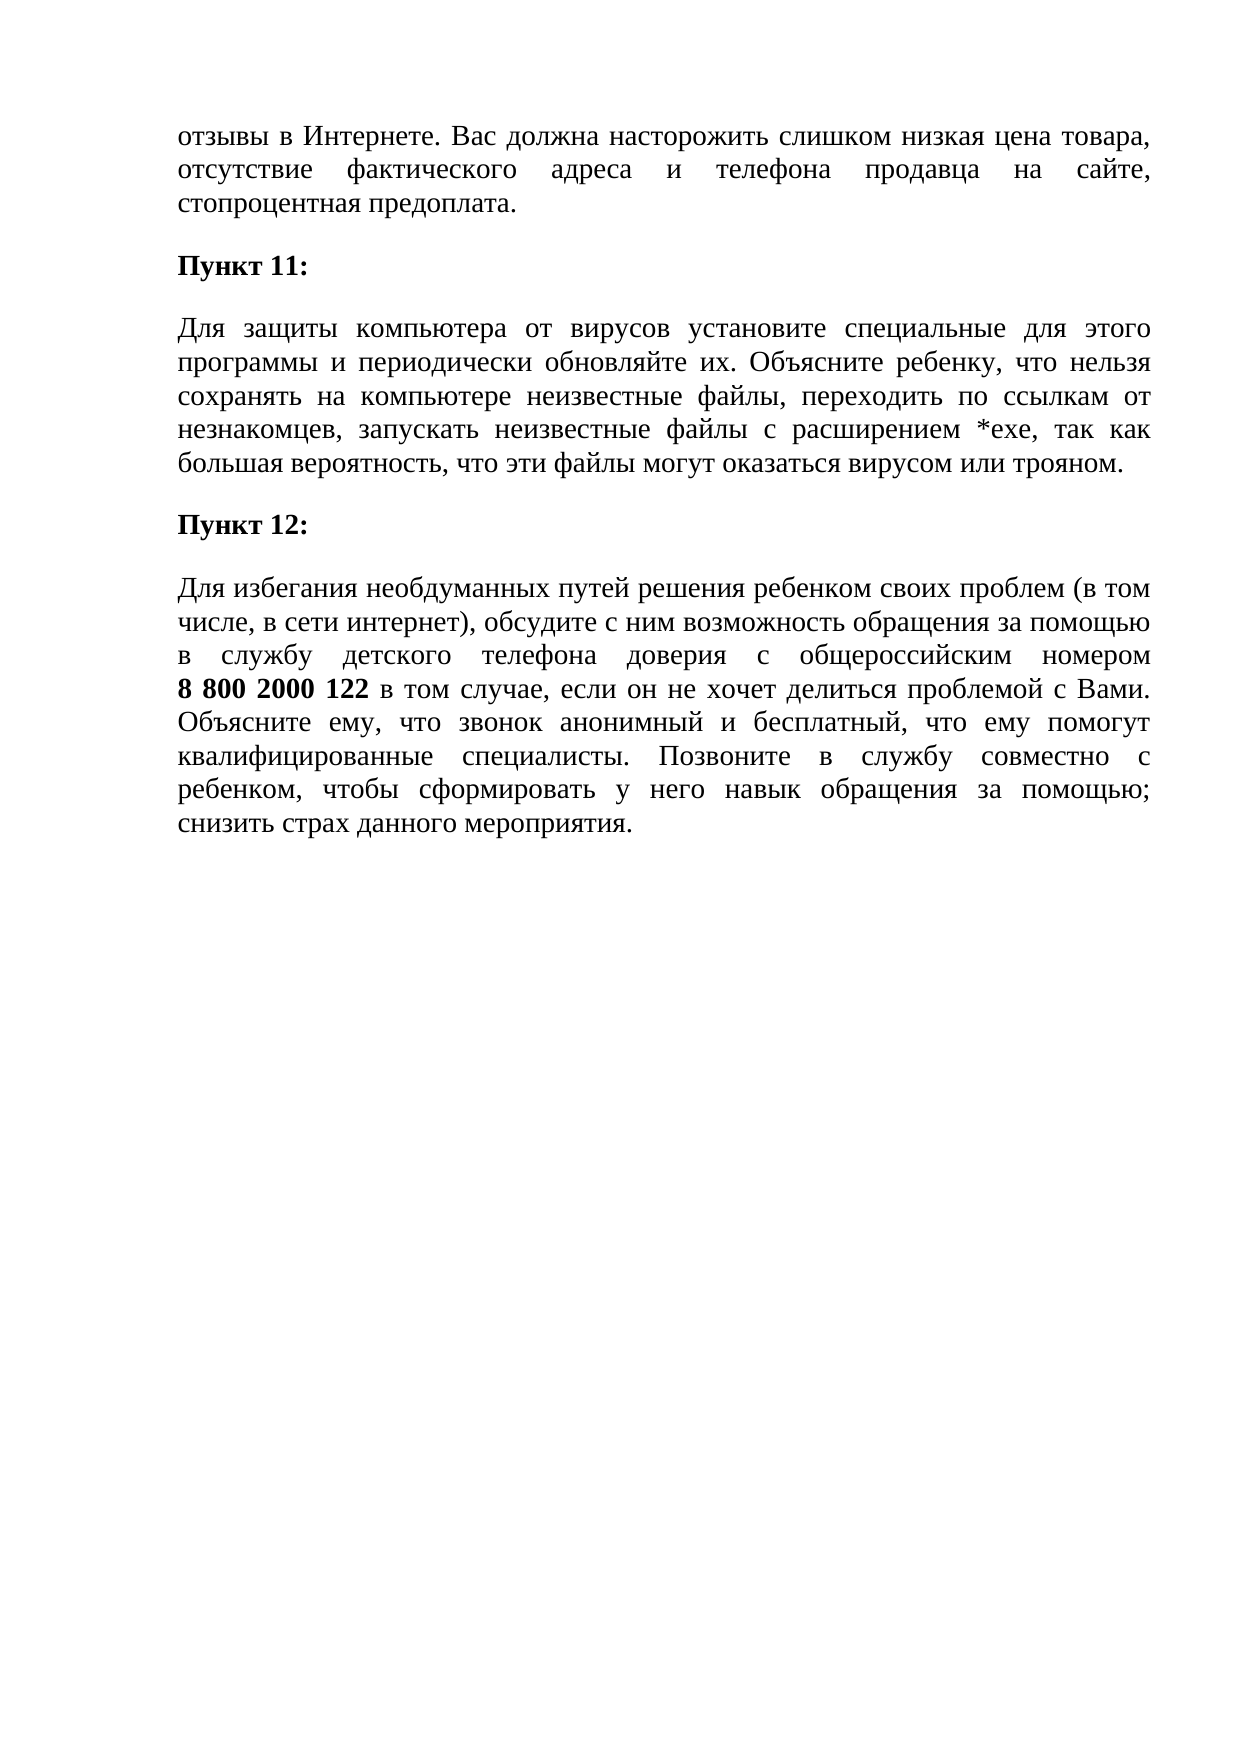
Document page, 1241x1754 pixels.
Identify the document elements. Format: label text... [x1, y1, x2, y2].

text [177, 118, 1152, 219]
text Для защиты компьютера от вирусов установите специальные для этого программы и периодически обновляйте их. Объясните ребенку, что нельзя сохранять на компьютере неизвестные файлы, переходить по ссылкам от незнакомцев, запускать неизвестные файлы с расширением *exe, так как большая вероятность, что эти файлы могут оказаться вирусом или трояном. [177, 311, 1152, 478]
text Пункт 12: [177, 507, 1152, 541]
text Для избегания необдуманных путей решения ребенком своих проблем (в том числе, в сети интернет), обсудите с ним возможность обращения за помощью в службу детского телефона доверия с общероссийским номером 8 800 2000 122 в том случае, если он не хочет делиться проблемой с Вами. Объясните ему, что звонок анонимный и бесплатный, что ему помогут квалифицированные специалисты. Позвоните в службу совместно с ребенком, чтобы сформировать у него навык обращения за помощью; снизить страх данного мероприятия. [177, 570, 1152, 838]
text Пункт 11: [177, 248, 1152, 281]
